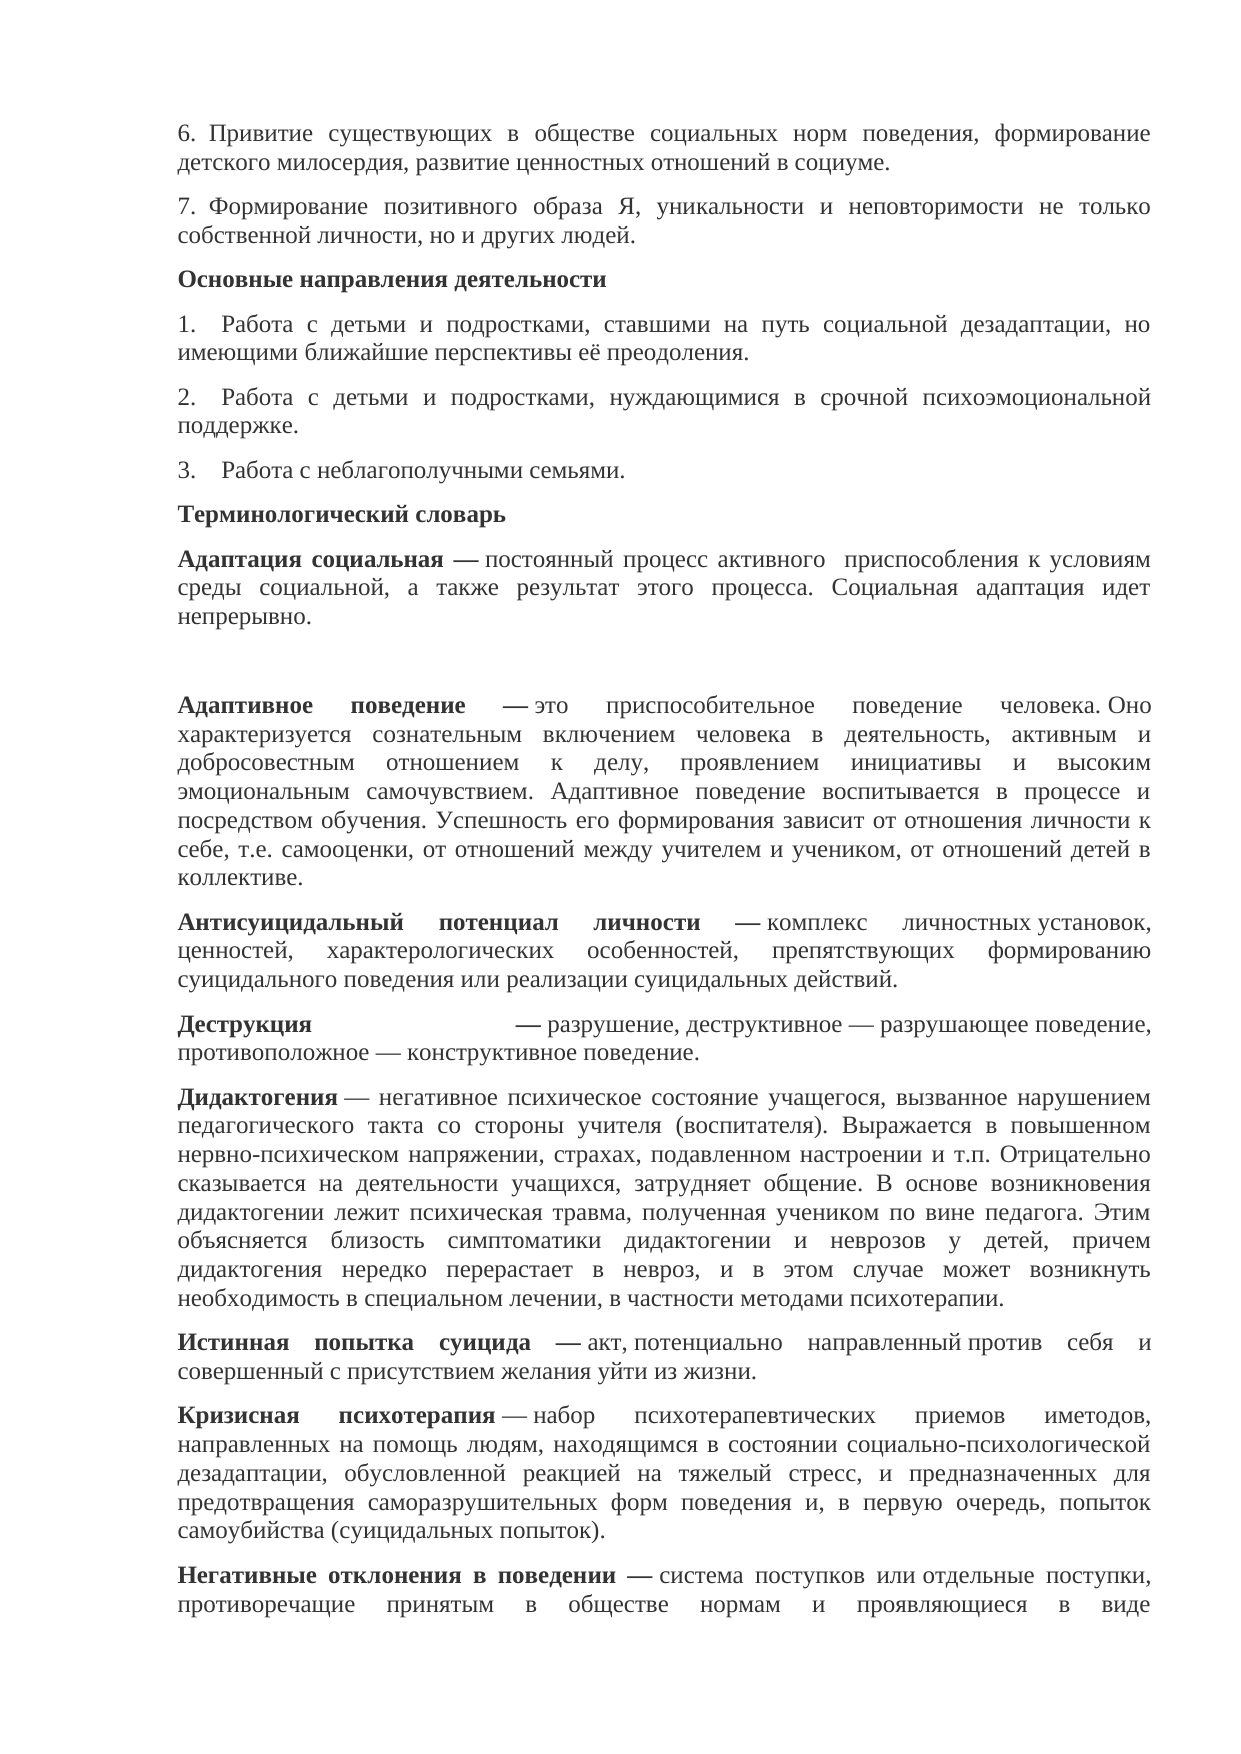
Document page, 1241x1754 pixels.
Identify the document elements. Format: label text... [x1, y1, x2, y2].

text Кризисная психотерапия — набор психотерапевтических приемов иметодов, направленных на помощь людям, находящимся в состоянии социально-психологической дезадаптации, обусловленной реакцией на тяжелый стресс, и предназначенных для предотвращения саморазрушительных форм поведения и, в первую очередь, попыток самоубийства (суицидальных попыток). [177, 1401, 1152, 1544]
text 7. Формирование позитивного образа Я, уникальности и неповторимости не только собственной личности, но и других людей. [177, 191, 1152, 249]
text Адаптация социальная — постоянный процесс активного приспособления к условиям среды социальной, а также результат этого процесса. Социальная адаптация идет непрерывно. [177, 544, 1152, 630]
text 1. Работа с детьми и подростками, ставшими на путь социальной дезадаптации, но имеющими ближайшие перспективы её преодоления. [177, 309, 1152, 366]
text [177, 1560, 1152, 1617]
text Деструкция — разрушение, деструктивное — разрушающее поведение, противоположное — конструктивное поведение. [177, 1009, 1152, 1066]
text 2. Работа с детьми и подростками, нуждающимися в срочной психоэмоциональной поддержке. [177, 382, 1152, 439]
text Адаптивное поведение — это приспособительное поведение человека. Оно характеризуется сознательным включением человека в деятельность, активным и добросовестным отношением к делу, проявлением инициативы и высоким эмоциональным самочувствием. Адаптивное поведение воспитывается в процессе и посредством обучения. Успешность его формирования зависит от отношения личности к себе, т.е. самооценки, от отношений между учителем и учеником, от отношений детей в коллективе. [177, 690, 1152, 891]
text Антисуицидальный потенциал личности — комплекс личностных установок, ценностей, характерологических особенностей, препятствующих формированию суицидального поведения или реализации суицидальных действий. [177, 907, 1152, 993]
text 6. Привитие существующих в обществе социальных норм поведения, формирование детского милосердия, развитие ценностных отношений в социуме. [177, 118, 1152, 176]
text Дидактогения — негативное психическое состояние учащегося, вызванное нарушением педагогического такта со стороны учителя (воспитателя). Выражается в повышенном нервно-психическом напряжении, страхах, подавленном настроении и т.п. Отрицательно сказывается на деятельности учащихся, затрудняет общение. В основе возникновения дидактогении лежит психическая травма, полученная учеником по вине педагога. Этим объясняется близость симптоматики дидактогении и неврозов у детей, причем дидактогения нередко перерастает в невроз, и в этом случае может возникнуть необходимость в специальном лечении, в частности методами психотерапии. [177, 1082, 1152, 1312]
text Основные направления деятельности [177, 264, 1152, 293]
text 3. Работа с неблагополучными семьями. [177, 455, 1152, 484]
text Истинная попытка суицида — акт, потенциально направленный против себя и совершенный с присутствием желания уйти из жизни. [177, 1327, 1152, 1385]
text Терминологический словарь [177, 499, 1152, 528]
